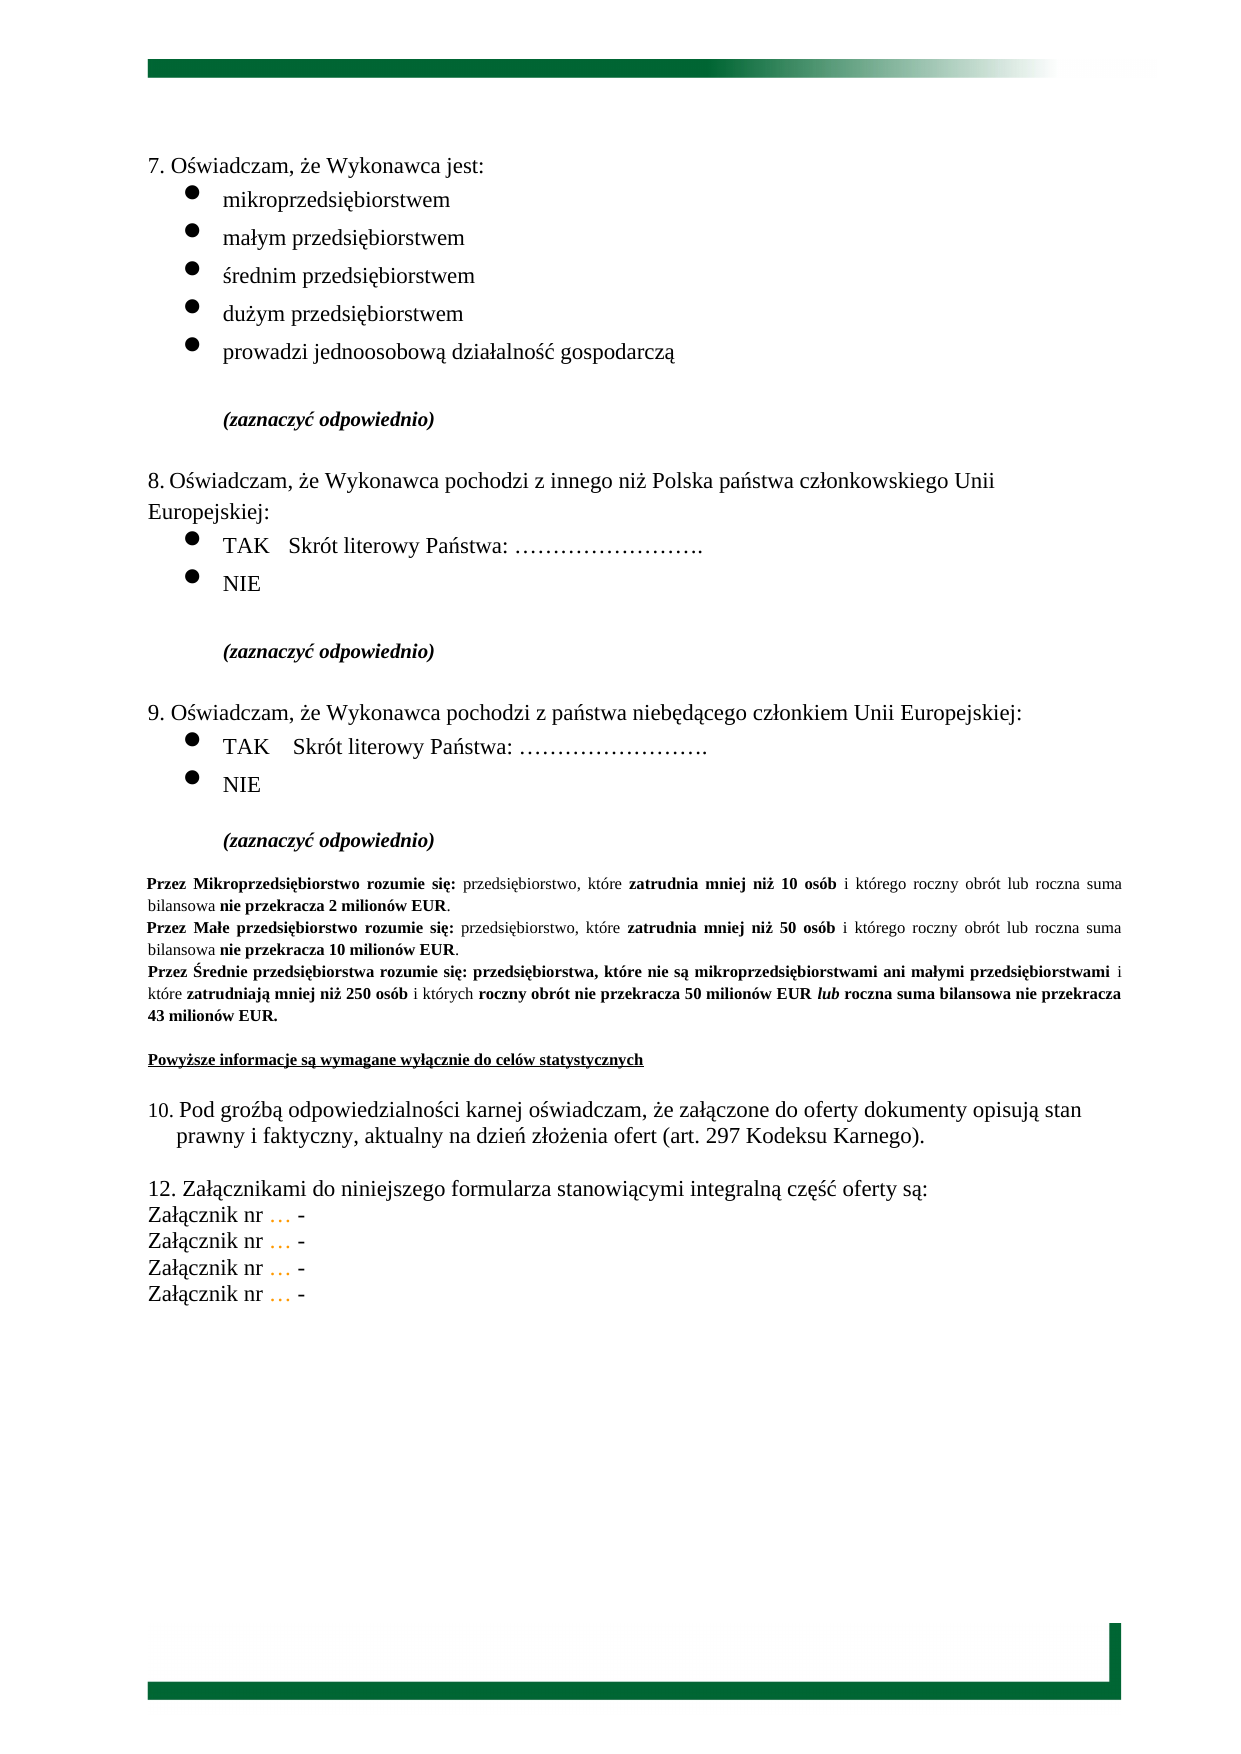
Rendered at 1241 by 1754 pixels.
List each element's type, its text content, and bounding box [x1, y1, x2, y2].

text (zaznaczyć odpowiednio) [223, 632, 1122, 663]
text 10. Pod groźbą odpowiedzialności karnej oświadczam, że załączone do oferty dokumenty opisują stan prawny i faktyczny, aktualny na dzień złożenia ofert (art. 297 Kodeksu Karnego). [148, 1096, 1122, 1148]
text Załącznik nr … - [148, 1201, 1122, 1227]
text 9. Oświadczam, że Wykonawca pochodzi z państwa niebędącego członkiem Unii Europejskiej: [148, 694, 1122, 726]
list małym przedsiębiorstwem [185, 217, 1122, 255]
text 8. Oświadczam, że Wykonawca pochodzi z innego niż Polska państwa członkowskiego Unii Europejskiej: [148, 462, 1122, 525]
text (zaznaczyć odpowiednio) [223, 821, 1122, 852]
picture [147, 59, 1158, 78]
list prowadzi jednoosobową działalność gospodarczą [185, 331, 1122, 368]
list NIE [185, 763, 1122, 801]
text 12. Załącznikami do niniejszego formularza stanowiącymi integralną część oferty są: [148, 1148, 1122, 1201]
text Powyższe informacje są wymagane wyłącznie do celów statystycznych [148, 1050, 1122, 1069]
text 7. Oświadczam, że Wykonawca jest: [148, 148, 1122, 179]
text Przez Mikroprzedsiębiorstwo rozumie się: przedsiębiorstwo, które zatrudnia mniej niż 10 osób i którego roczny obrót lub roczna suma bilansowa nie przekracza 2 milionów EUR. [146, 874, 1122, 915]
text Załącznik nr … - [148, 1280, 1122, 1307]
text Załącznik nr … - [148, 1254, 1122, 1280]
list NIE [185, 563, 1122, 601]
list mikroprzedsiębiorstwem [185, 179, 1122, 217]
picture [147, 1623, 1122, 1715]
text (zaznaczyć odpowiednio) [223, 400, 1122, 431]
list dużym przedsiębiorstwem [185, 293, 1122, 331]
list TAK Skrót literowy Państwa: ……………………. [185, 726, 1122, 763]
text Przez Średnie przedsiębiorstwa rozumie się: przedsiębiorstwa, które nie są mikroprzedsiębiorstwami ani małymi przedsiębiorstwami i które zatrudniają mniej niż 250 osób i których roczny obrót nie przekracza 50 milionów EUR lub roczna suma bilansowa nie przekracza 43 milionów EUR. [148, 962, 1122, 1025]
list średnim przedsiębiorstwem [185, 255, 1122, 293]
list TAK Skrót literowy Państwa: ……………………. [185, 525, 1122, 563]
text Załącznik nr … - [148, 1227, 1122, 1254]
text Przez Małe przedsiębiorstwo rozumie się: przedsiębiorstwo, które zatrudnia mniej niż 50 osób i którego roczny obrót lub roczna suma bilansowa nie przekracza 10 milionów EUR. [146, 918, 1122, 959]
